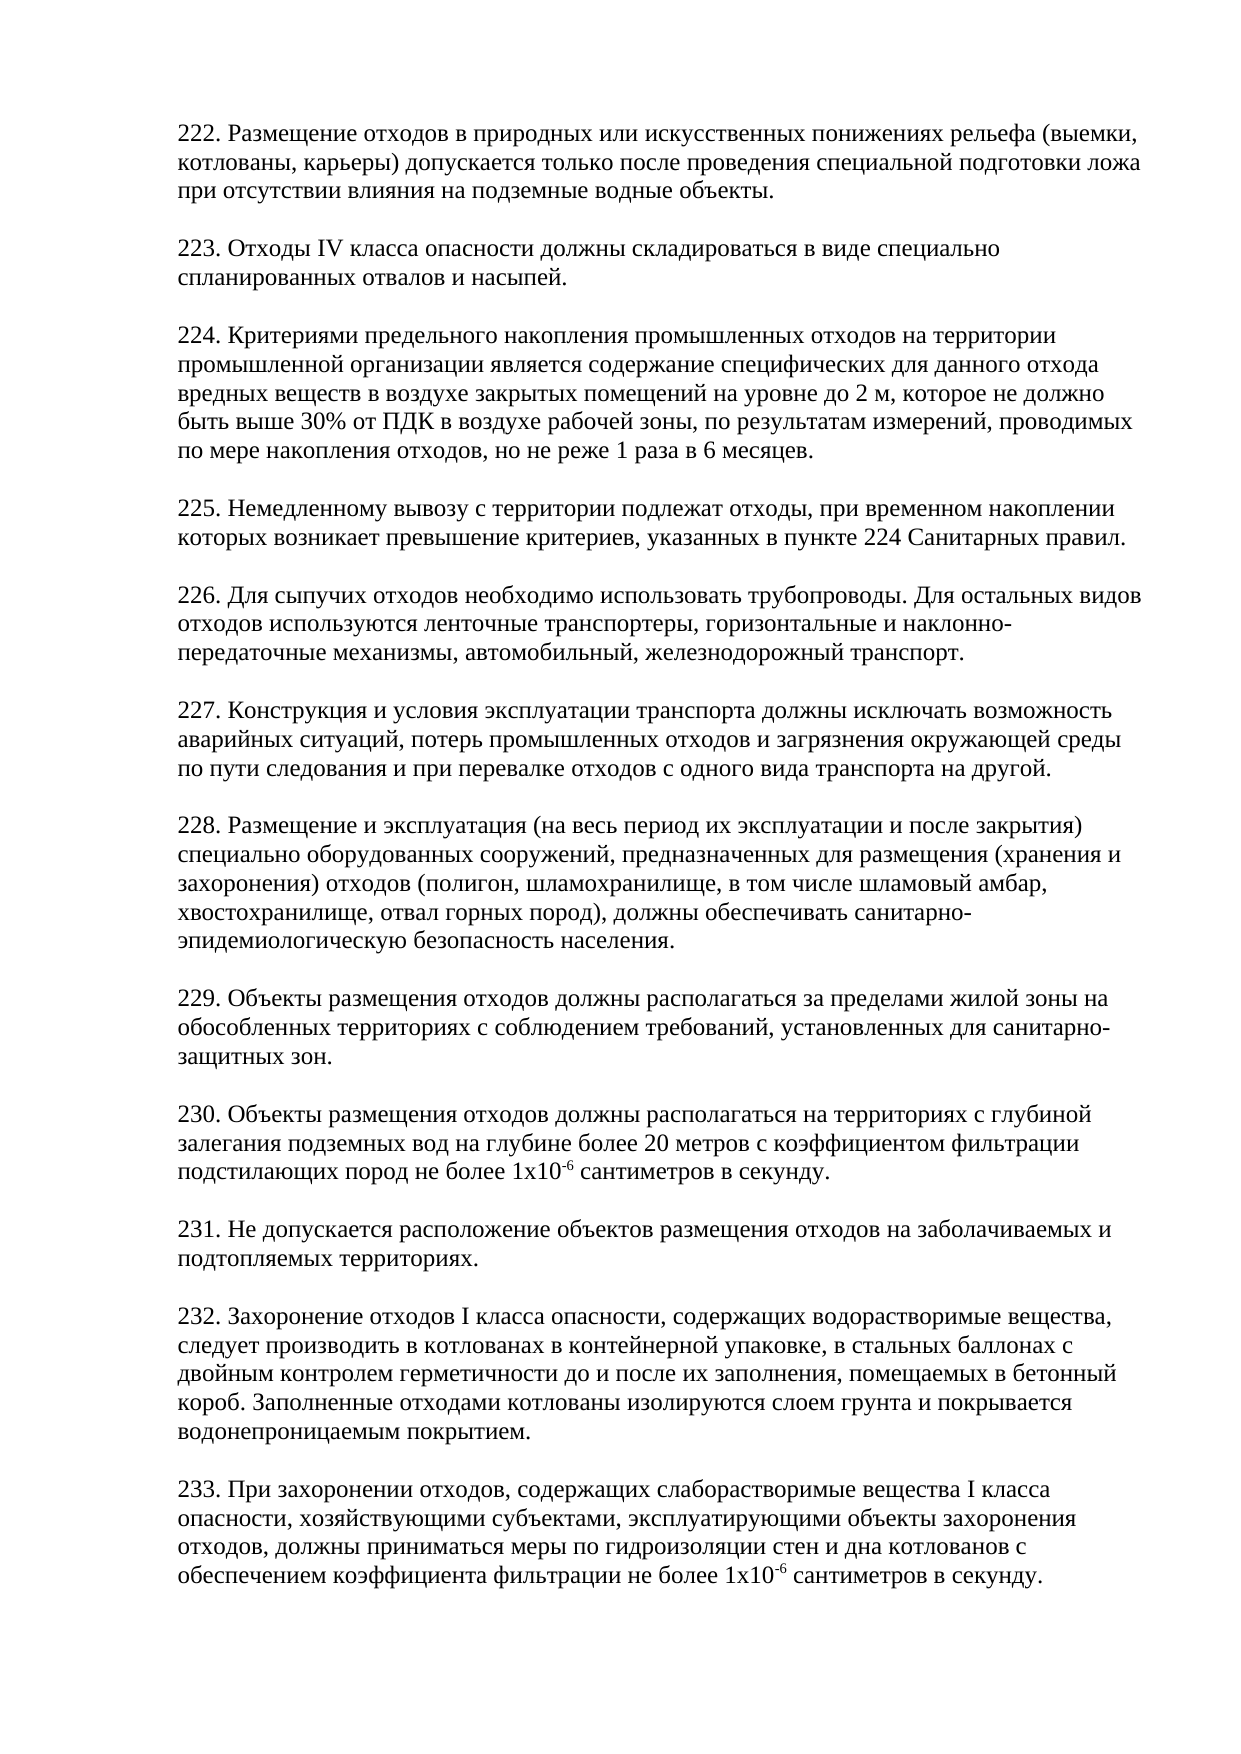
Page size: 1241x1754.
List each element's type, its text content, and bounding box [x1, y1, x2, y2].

text 233. При захоронении отходов, содержащих слаборастворимые вещества I класса опасности, хозяйствующими субъектами, эксплуатирующими объекты захоронения отходов, должны приниматься меры по гидроизоляции стен и дна котлованов с обеспечением коэффициента фильтрации не более 1х10-6 сантиметров в секунду. [177, 1474, 1152, 1589]
text 228. Размещение и эксплуатация (на весь период их эксплуатации и после закрытия) специально оборудованных сооружений, предназначенных для размещения (хранения и захоронения) отходов (полигон, шламохранилище, в том числе шламовый амбар, хвостохранилище, отвал горных пород), должны обеспечивать санитарно-эпидемиологическую безопасность населения. [177, 811, 1152, 954]
text 231. Не допускается расположение объектов размещения отходов на заболачиваемых и подтопляемых территориях. [177, 1214, 1152, 1272]
text 224. Критериями предельного накопления промышленных отходов на территории промышленной организации является содержание специфических для данного отхода вредных веществ в воздухе закрытых помещений на уровне до 2 м, которое не должно быть выше 30% от ПДК в воздухе рабочей зоны, по результатам измерений, проводимых по мере накопления отходов, но не реже 1 раза в 6 месяцев. [177, 320, 1152, 464]
text 227. Конструкция и условия эксплуатации транспорта должны исключать возможность аварийных ситуаций, потерь промышленных отходов и загрязнения окружающей среды по пути следования и при перевалке отходов с одного вида транспорта на другой. [177, 695, 1152, 781]
text 225. Немедленному вывозу с территории подлежат отходы, при временном накоплении которых возникает превышение критериев, указанных в пункте 224 Санитарных правил. [177, 493, 1152, 551]
text 232. Захоронение отходов I класса опасности, содержащих водорастворимые вещества, следует производить в котлованах в контейнерной упаковке, в стальных баллонах с двойным контролем герметичности до и после их заполнения, помещаемых в бетонный короб. Заполненные отходами котлованы изолируются слоем грунта и покрывается водонепроницаемым покрытием. [177, 1301, 1152, 1445]
text 229. Объекты размещения отходов должны располагаться за пределами жилой зоны на обособленных территориях с соблюдением требований, установленных для санитарно-защитных зон. [177, 983, 1152, 1070]
text 226. Для сыпучих отходов необходимо использовать трубопроводы. Для остальных видов отходов используются ленточные транспортеры, горизонтальные и наклонно-передаточные механизмы, автомобильный, железнодорожный транспорт. [177, 580, 1152, 666]
text 222. Размещение отходов в природных или искусственных понижениях рельефа (выемки, котлованы, карьеры) допускается только после проведения специальной подготовки ложа при отсутствии влияния на подземные водные объекты. [177, 118, 1152, 204]
text 223. Отходы IV класса опасности должны складироваться в виде специально спланированных отвалов и насыпей. [177, 233, 1152, 291]
text 230. Объекты размещения отходов должны располагаться на территориях с глубиной залегания подземных вод на глубине более 20 метров с коэффициентом фильтрации подстилающих пород не более 1х10-6 сантиметров в секунду. [177, 1099, 1152, 1185]
